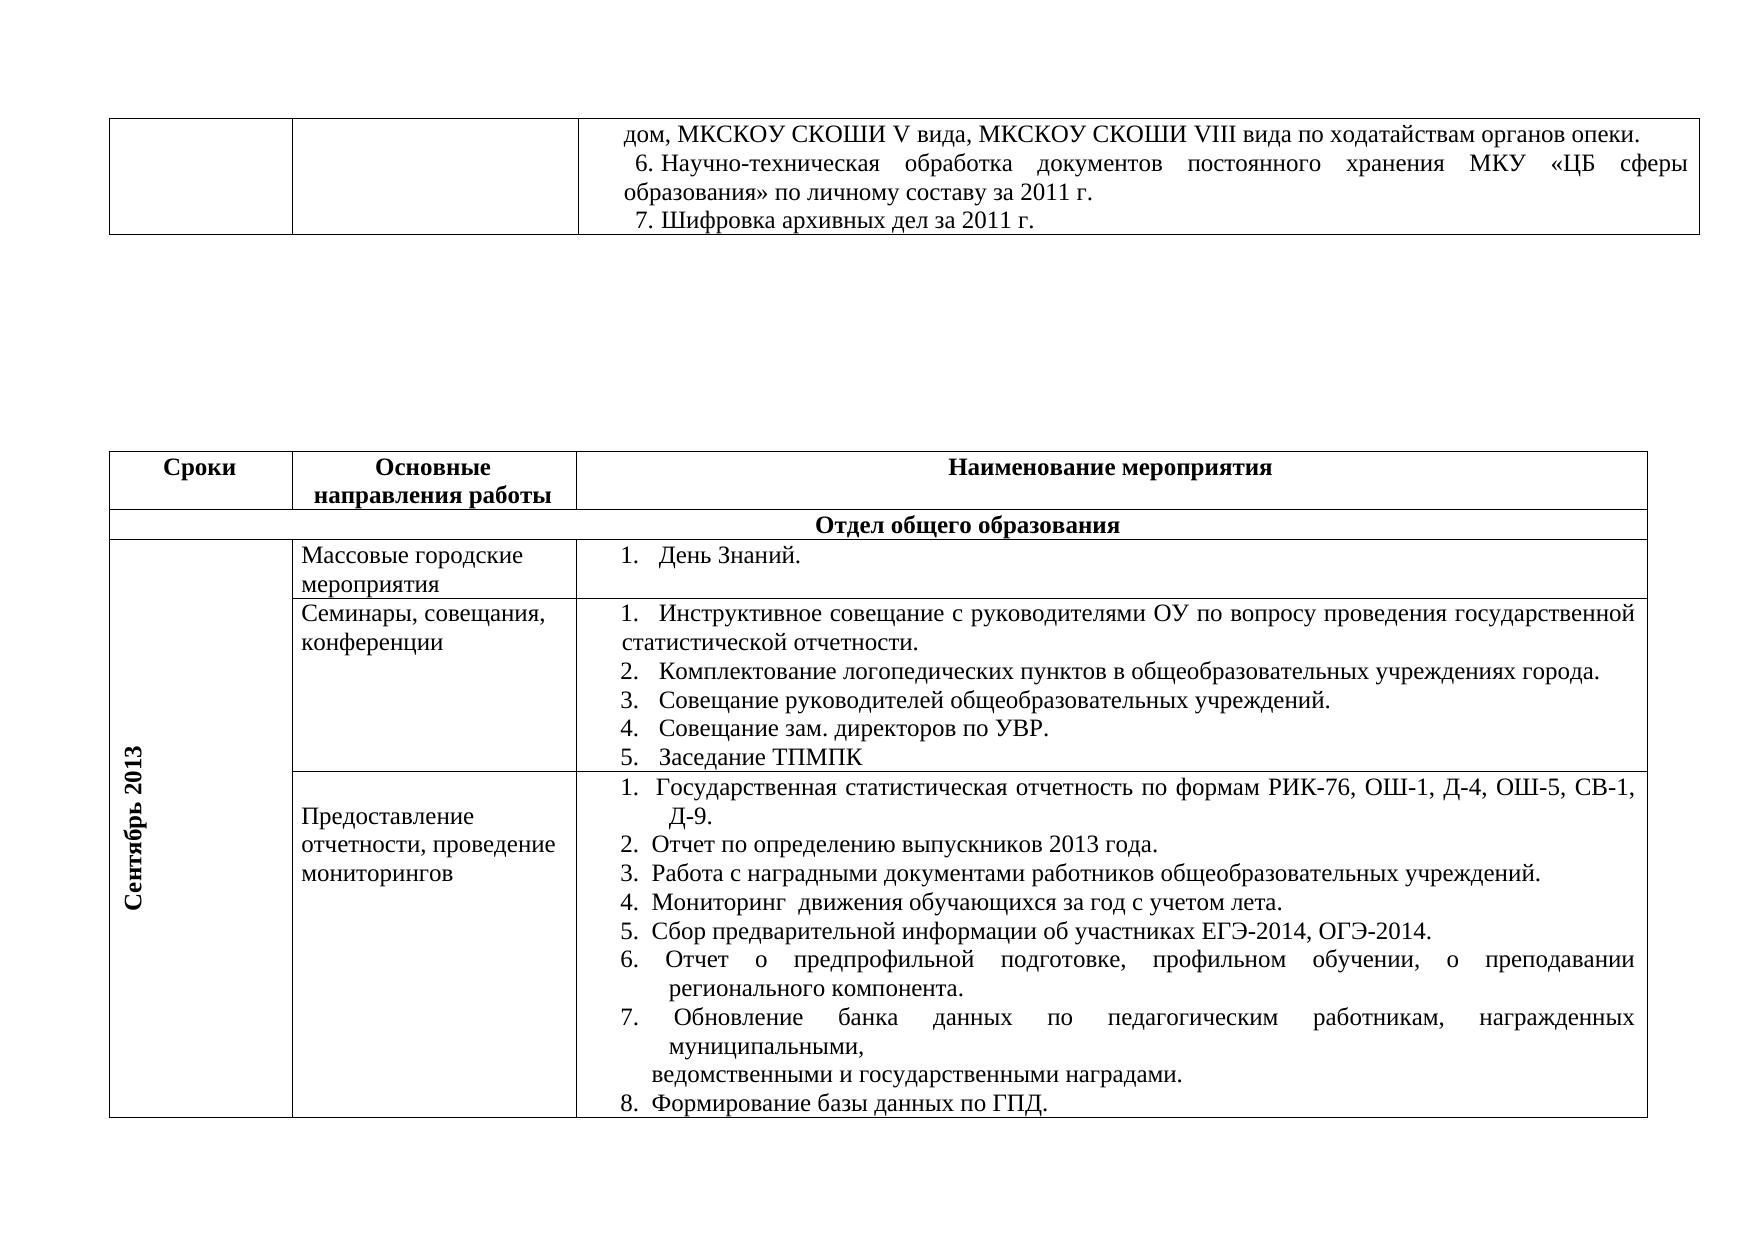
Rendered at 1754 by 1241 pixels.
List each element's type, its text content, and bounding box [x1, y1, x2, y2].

table_cell Массовые городские мероприятия [293, 540, 576, 597]
table_header Основные направления работы [293, 452, 576, 509]
table_header Сроки [110, 452, 292, 509]
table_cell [293, 772, 576, 1117]
table_cell День Знаний. [577, 540, 1647, 597]
table_cell Инструктивное совещание с руководителями ОУ по вопросу проведения государственной статистической отчетности. Комплектование логопедических пунктов в общеобразовательных учреждениях города. Совещание руководителей общеобразовательных учреждений. Совещание зам. директоров по УВР. Заседание ТПМПК [577, 599, 1647, 771]
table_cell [579, 119, 1699, 234]
table_cell Семинары, совещания, конференции [293, 599, 576, 771]
table_cell Отдел общего образования [110, 510, 1647, 539]
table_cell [577, 772, 1647, 1117]
table_header Наименование мероприятия [577, 452, 1647, 509]
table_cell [293, 119, 578, 234]
table_cell Сентябрь 2013 [110, 540, 292, 1117]
